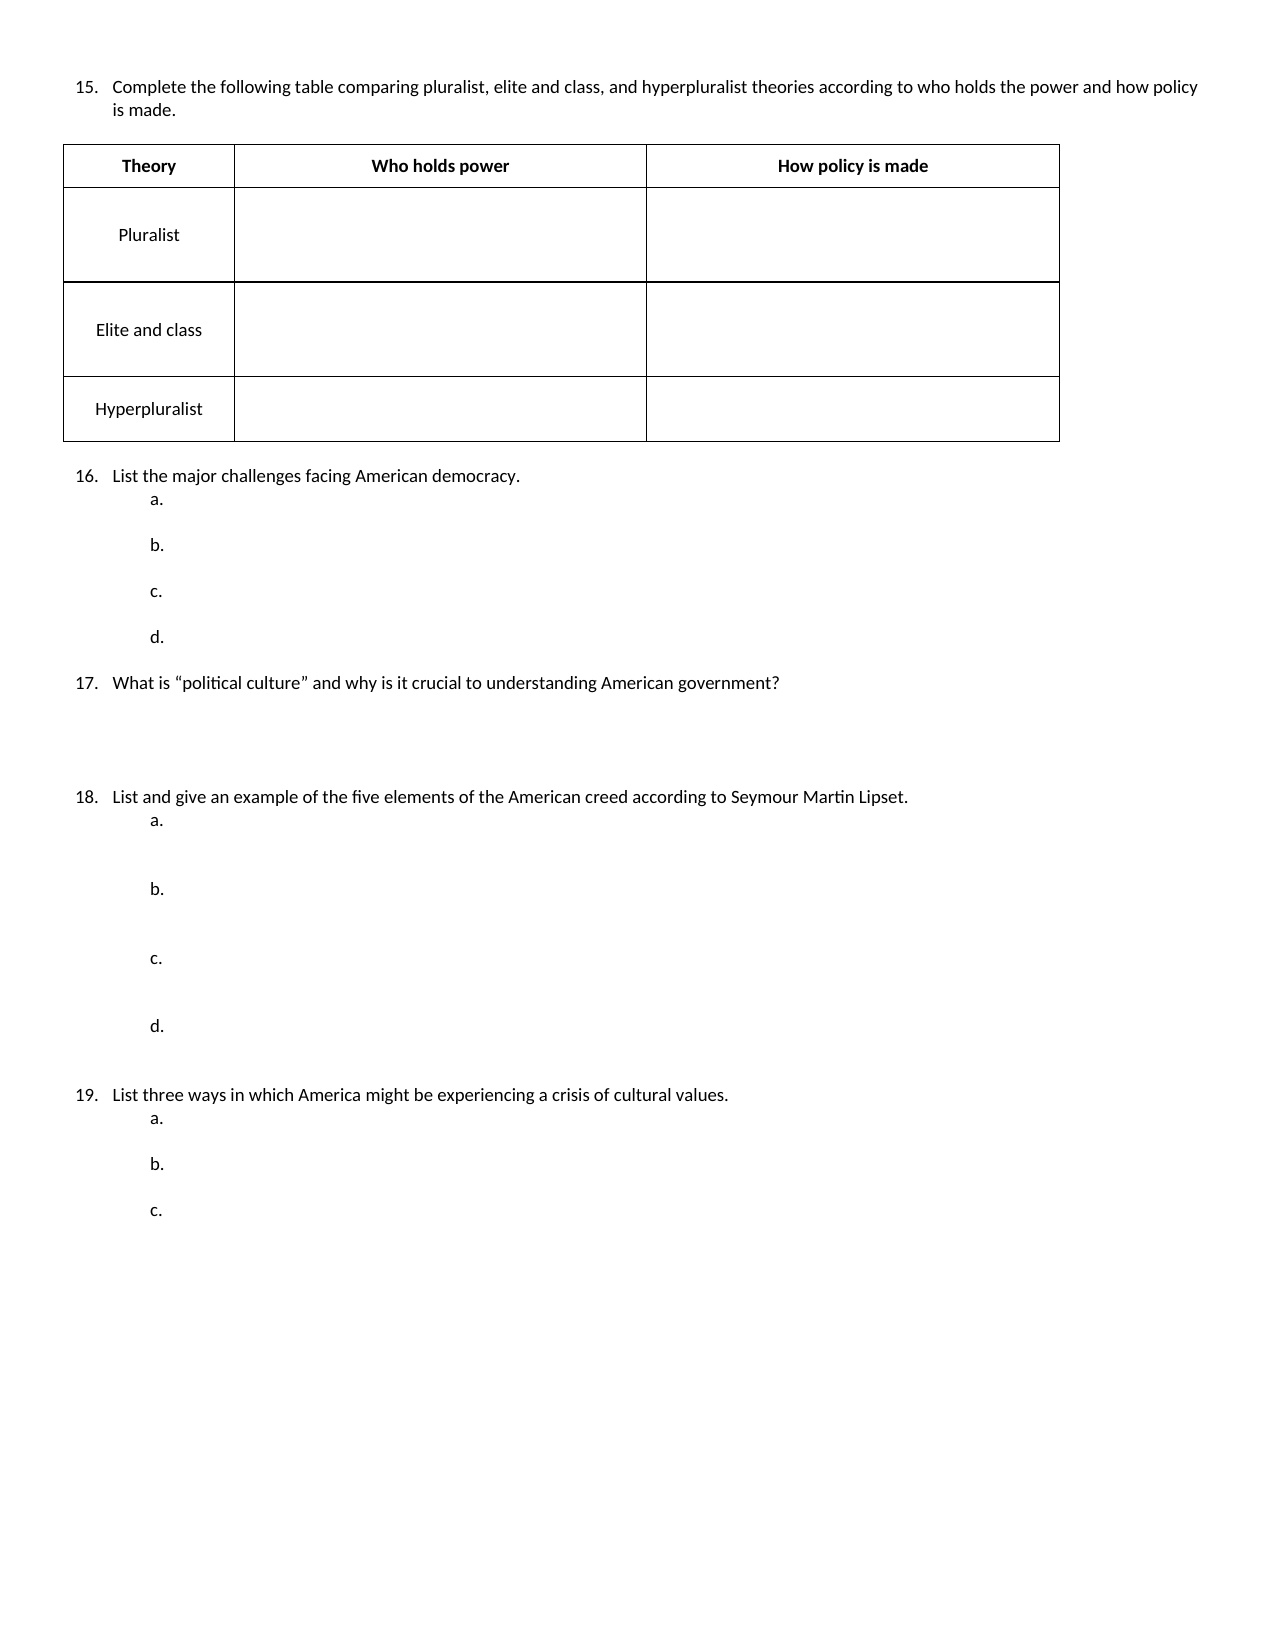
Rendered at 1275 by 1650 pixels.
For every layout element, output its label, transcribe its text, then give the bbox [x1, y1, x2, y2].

list Complete the following table comparing pluralist, elite and class, and hyperpluralist theories according to who holds the power and how policy is made. [75, 75, 1200, 121]
table_cell [235, 188, 646, 281]
table_cell Elite and class [64, 283, 234, 376]
table_header How policy is made [647, 145, 1059, 187]
table_cell Pluralist [64, 188, 234, 281]
list List three ways in which America might be experiencing a crisis of cultural values. [75, 1083, 1200, 1106]
table_cell [235, 283, 646, 376]
table_cell Hyperpluralist [64, 377, 234, 441]
list List the major challenges facing American democracy. [75, 465, 1200, 488]
table_cell [647, 377, 1059, 441]
table_cell [647, 188, 1059, 281]
table_cell [235, 377, 646, 441]
table_header Theory [64, 145, 234, 187]
list What is “political culture” and why is it crucial to understanding American government? [75, 671, 1200, 694]
table_header Who holds power [235, 145, 646, 187]
table_cell [647, 283, 1059, 376]
list List and give an example of the five elements of the American creed according to Seymour Martin Lipset. [75, 786, 1200, 808]
